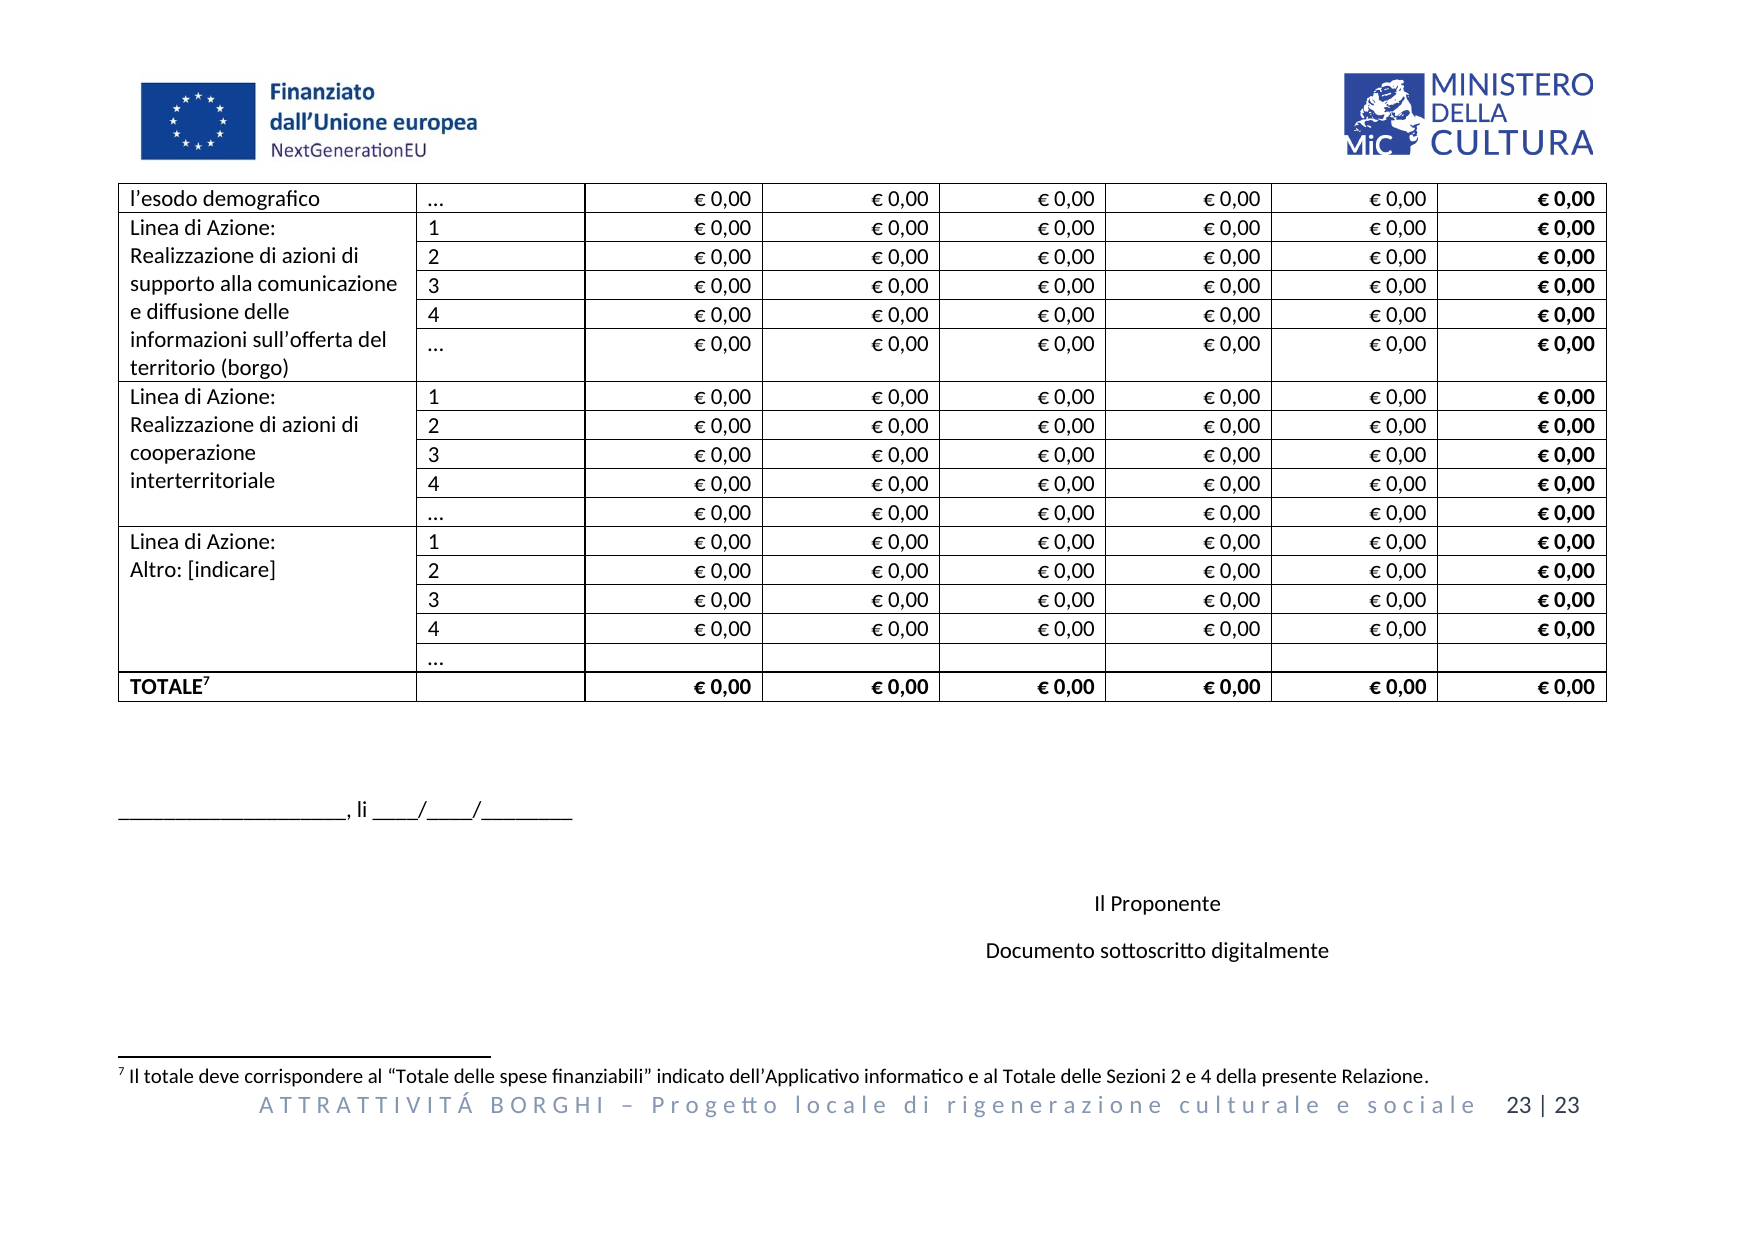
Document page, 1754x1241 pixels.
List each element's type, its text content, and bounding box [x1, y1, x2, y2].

table_cell € 0,00 [1438, 382, 1606, 410]
table_cell € 0,00 [586, 614, 762, 642]
table_cell Linea di Azione: Realizzazione di azioni di supporto alla comunicazione e diffusione delle informazioni sull’offerta del territorio (borgo) [119, 213, 416, 381]
table_cell 3 [417, 440, 584, 468]
table_cell € 0,00 [1106, 440, 1271, 468]
table_cell € 0,00 [763, 300, 939, 328]
table_cell € 0,00 [1106, 556, 1271, 584]
table_cell € 0,00 [1438, 184, 1606, 212]
table_cell € 0,00 [1272, 527, 1437, 555]
table_cell € 0,00 [1106, 527, 1271, 555]
table_cell € 0,00 [940, 673, 1105, 701]
table_cell € 0,00 [1438, 469, 1606, 497]
table_cell € 0,00 [763, 469, 939, 497]
table_cell [586, 644, 762, 671]
table_cell € 0,00 [940, 300, 1105, 328]
table_cell € 0,00 [586, 411, 762, 439]
table_cell € 0,00 [763, 213, 939, 241]
table_cell € 0,00 [1272, 614, 1437, 642]
table_cell € 0,00 [1272, 213, 1437, 241]
table_cell … [417, 644, 584, 671]
table_cell 2 [417, 411, 584, 439]
table_cell € 0,00 [940, 527, 1105, 555]
text ____________________, li ____/____/________ [118, 795, 1606, 823]
table_cell € 0,00 [763, 184, 939, 212]
picture [1344, 73, 1593, 155]
table_cell € 0,00 [1106, 300, 1271, 328]
table_cell € 0,00 [940, 213, 1105, 241]
table_cell 4 [417, 614, 584, 642]
table_cell € 0,00 [586, 382, 762, 410]
table_cell € 0,00 [1106, 242, 1271, 270]
table_cell € 0,00 [1272, 469, 1437, 497]
table_cell [1272, 644, 1437, 671]
table_cell € 0,00 [586, 242, 762, 270]
table_cell Linea di Azione: Realizzazione di azioni di cooperazione interterritoriale [119, 382, 416, 526]
table_cell € 0,00 [1438, 585, 1606, 613]
table_cell € 0,00 [763, 673, 939, 701]
table_cell … [417, 329, 584, 381]
table_cell 4 [417, 300, 584, 328]
table_cell € 0,00 [1438, 242, 1606, 270]
table_cell € 0,00 [940, 242, 1105, 270]
text Il Proponente [709, 889, 1606, 917]
table_cell [940, 644, 1105, 671]
table_cell € 0,00 [940, 382, 1105, 410]
table_cell € 0,00 [763, 498, 939, 526]
table_cell € 0,00 [1272, 271, 1437, 299]
table_cell € 0,00 [763, 382, 939, 410]
table_cell € 0,00 [1272, 329, 1437, 381]
table_cell € 0,00 [1438, 329, 1606, 381]
table_cell € 0,00 [940, 469, 1105, 497]
table_cell € 0,00 [940, 556, 1105, 584]
table_cell € 0,00 [1272, 300, 1437, 328]
table_cell [763, 644, 939, 671]
table_cell 3 [417, 271, 584, 299]
table_cell 2 [417, 556, 584, 584]
table_cell € 0,00 [1438, 527, 1606, 555]
table_cell € 0,00 [763, 585, 939, 613]
table_cell … [417, 184, 584, 212]
table_cell € 0,00 [1272, 440, 1437, 468]
table_cell Linea di Azione: Altro: [indicare] [119, 527, 416, 671]
table_cell € 0,00 [1106, 673, 1271, 701]
table_cell € 0,00 [1106, 271, 1271, 299]
table_cell € 0,00 [1106, 184, 1271, 212]
table_cell € 0,00 [1272, 673, 1437, 701]
table_cell [1438, 644, 1606, 671]
table_cell € 0,00 [763, 440, 939, 468]
table_cell 3 [417, 585, 584, 613]
table_cell € 0,00 [1438, 498, 1606, 526]
table_cell € 0,00 [1272, 498, 1437, 526]
table_cell [417, 673, 584, 701]
table_cell € 0,00 [763, 329, 939, 381]
table_cell € 0,00 [940, 585, 1105, 613]
table_cell € 0,00 [940, 498, 1105, 526]
table_cell 1 [417, 213, 584, 241]
table_cell € 0,00 [586, 329, 762, 381]
table_cell € 0,00 [1106, 411, 1271, 439]
picture [129, 73, 496, 170]
table_cell € 0,00 [1272, 411, 1437, 439]
table_cell € 0,00 [1438, 300, 1606, 328]
table_cell € 0,00 [1106, 614, 1271, 642]
table_cell € 0,00 [1438, 411, 1606, 439]
table_cell € 0,00 [586, 469, 762, 497]
table_cell 2 [417, 242, 584, 270]
table_cell € 0,00 [1106, 469, 1271, 497]
table_cell € 0,00 [586, 184, 762, 212]
table_cell … [417, 498, 584, 526]
table_cell € 0,00 [586, 300, 762, 328]
text Documento sottoscritto digitalmente [709, 936, 1606, 964]
table_cell € 0,00 [763, 271, 939, 299]
table_cell € 0,00 [940, 329, 1105, 381]
table_cell € 0,00 [586, 527, 762, 555]
table_cell € 0,00 [1438, 271, 1606, 299]
table_cell [1106, 644, 1271, 671]
table_cell € 0,00 [763, 614, 939, 642]
table_cell € 0,00 [1106, 498, 1271, 526]
table_cell € 0,00 [1272, 242, 1437, 270]
table_cell € 0,00 [940, 614, 1105, 642]
table_cell 4 [417, 469, 584, 497]
table_cell € 0,00 [586, 673, 762, 701]
table_cell € 0,00 [763, 556, 939, 584]
table_cell € 0,00 [586, 440, 762, 468]
table_cell € 0,00 [940, 440, 1105, 468]
table_cell € 0,00 [1106, 382, 1271, 410]
table_cell € 0,00 [763, 242, 939, 270]
table_cell € 0,00 [586, 585, 762, 613]
table_cell TOTALE [119, 673, 416, 701]
table_cell € 0,00 [1438, 614, 1606, 642]
table_cell € 0,00 [1272, 184, 1437, 212]
table_cell € 0,00 [940, 184, 1105, 212]
table_cell € 0,00 [586, 213, 762, 241]
table_cell € 0,00 [586, 556, 762, 584]
table_cell € 0,00 [586, 498, 762, 526]
table_cell € 0,00 [1272, 382, 1437, 410]
table_cell € 0,00 [1272, 556, 1437, 584]
table_cell € 0,00 [1106, 329, 1271, 381]
table_cell € 0,00 [940, 411, 1105, 439]
table_cell 1 [417, 382, 584, 410]
table_cell € 0,00 [1438, 673, 1606, 701]
table_cell € 0,00 [1438, 440, 1606, 468]
table_cell € 0,00 [1106, 213, 1271, 241]
table_cell € 0,00 [1106, 585, 1271, 613]
table_cell € 0,00 [763, 411, 939, 439]
table_cell € 0,00 [1438, 556, 1606, 584]
table_cell 1 [417, 527, 584, 555]
table_cell € 0,00 [763, 527, 939, 555]
table_cell € 0,00 [1438, 213, 1606, 241]
table_cell € 0,00 [1272, 585, 1437, 613]
table_cell € 0,00 [586, 271, 762, 299]
table_cell € 0,00 [940, 271, 1105, 299]
